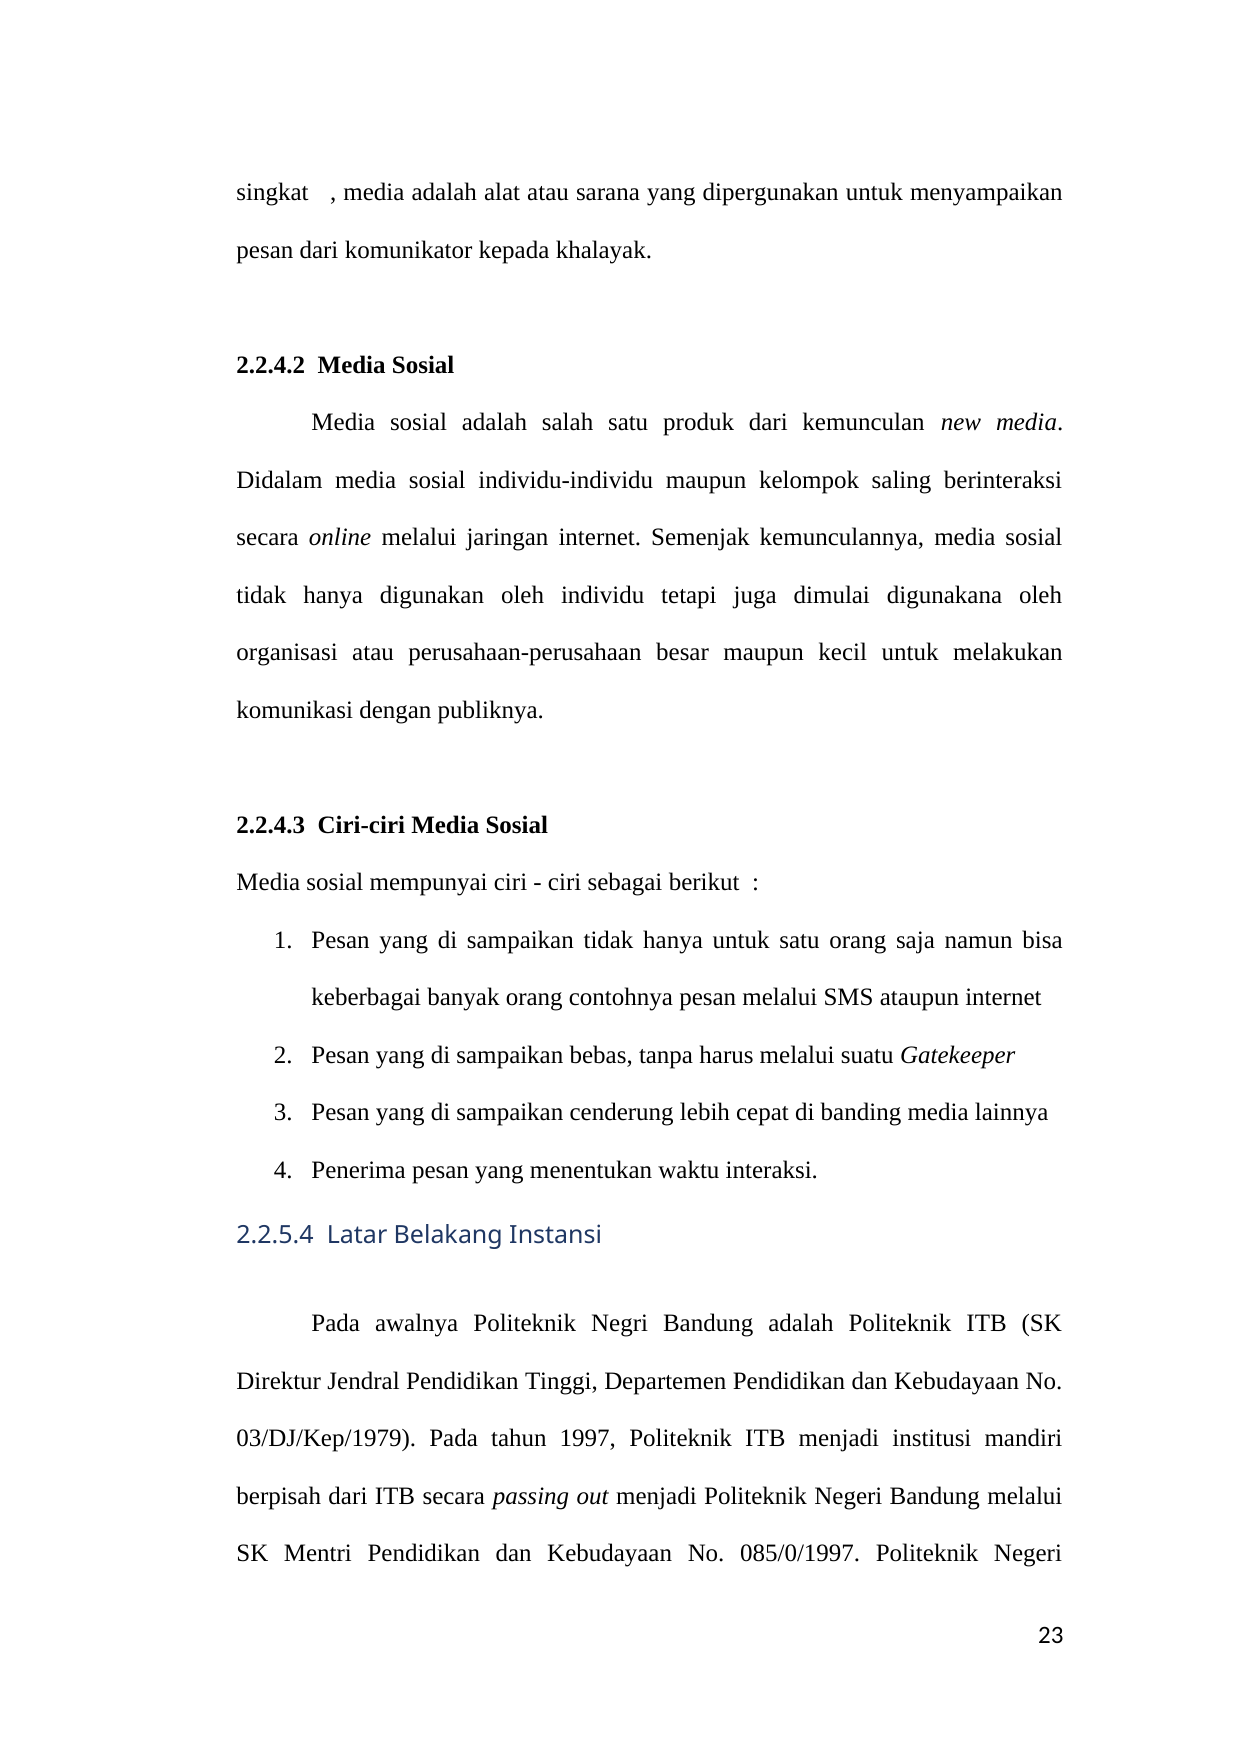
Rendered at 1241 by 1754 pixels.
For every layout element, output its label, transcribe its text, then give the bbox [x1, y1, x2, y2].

text 2.2.4.2 Media Sosial [236, 350, 1063, 378]
subtitle 2.2.5.4 Latar Belakang Instansi [236, 1216, 1063, 1250]
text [236, 177, 1063, 263]
list Pesan yang di sampaikan bebas, tanpa harus melalui suatu Gatekeeper [274, 1040, 1063, 1068]
text Media sosial mempunyai ciri - ciri sebagai berikut : [236, 867, 1063, 896]
list Penerima pesan yang menentukan waktu interaksi. [274, 1155, 1063, 1183]
text Media sosial adalah salah satu produk dari kemunculan new media. Didalam media sosial individu-individu maupun kelompok saling berinteraksi secara online melalui jaringan internet. Semenjak kemunculannya, media sosial tidak hanya digunakan oleh individu tetapi juga dimulai digunakana oleh organisasi atau perusahaan-perusahaan besar maupun kecil untuk melakukan komunikasi dengan publiknya. [236, 407, 1063, 723]
list Pesan yang di sampaikan cenderung lebih cepat di banding media lainnya [274, 1097, 1063, 1126]
list Pesan yang di sampaikan tidak hanya untuk satu orang saja namun bisa keberbagai banyak orang contohnya pesan melalui SMS ataupun internet [274, 925, 1063, 1011]
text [236, 1308, 1063, 1567]
text 2.2.4.3 Ciri-ciri Media Sosial [236, 810, 1063, 838]
